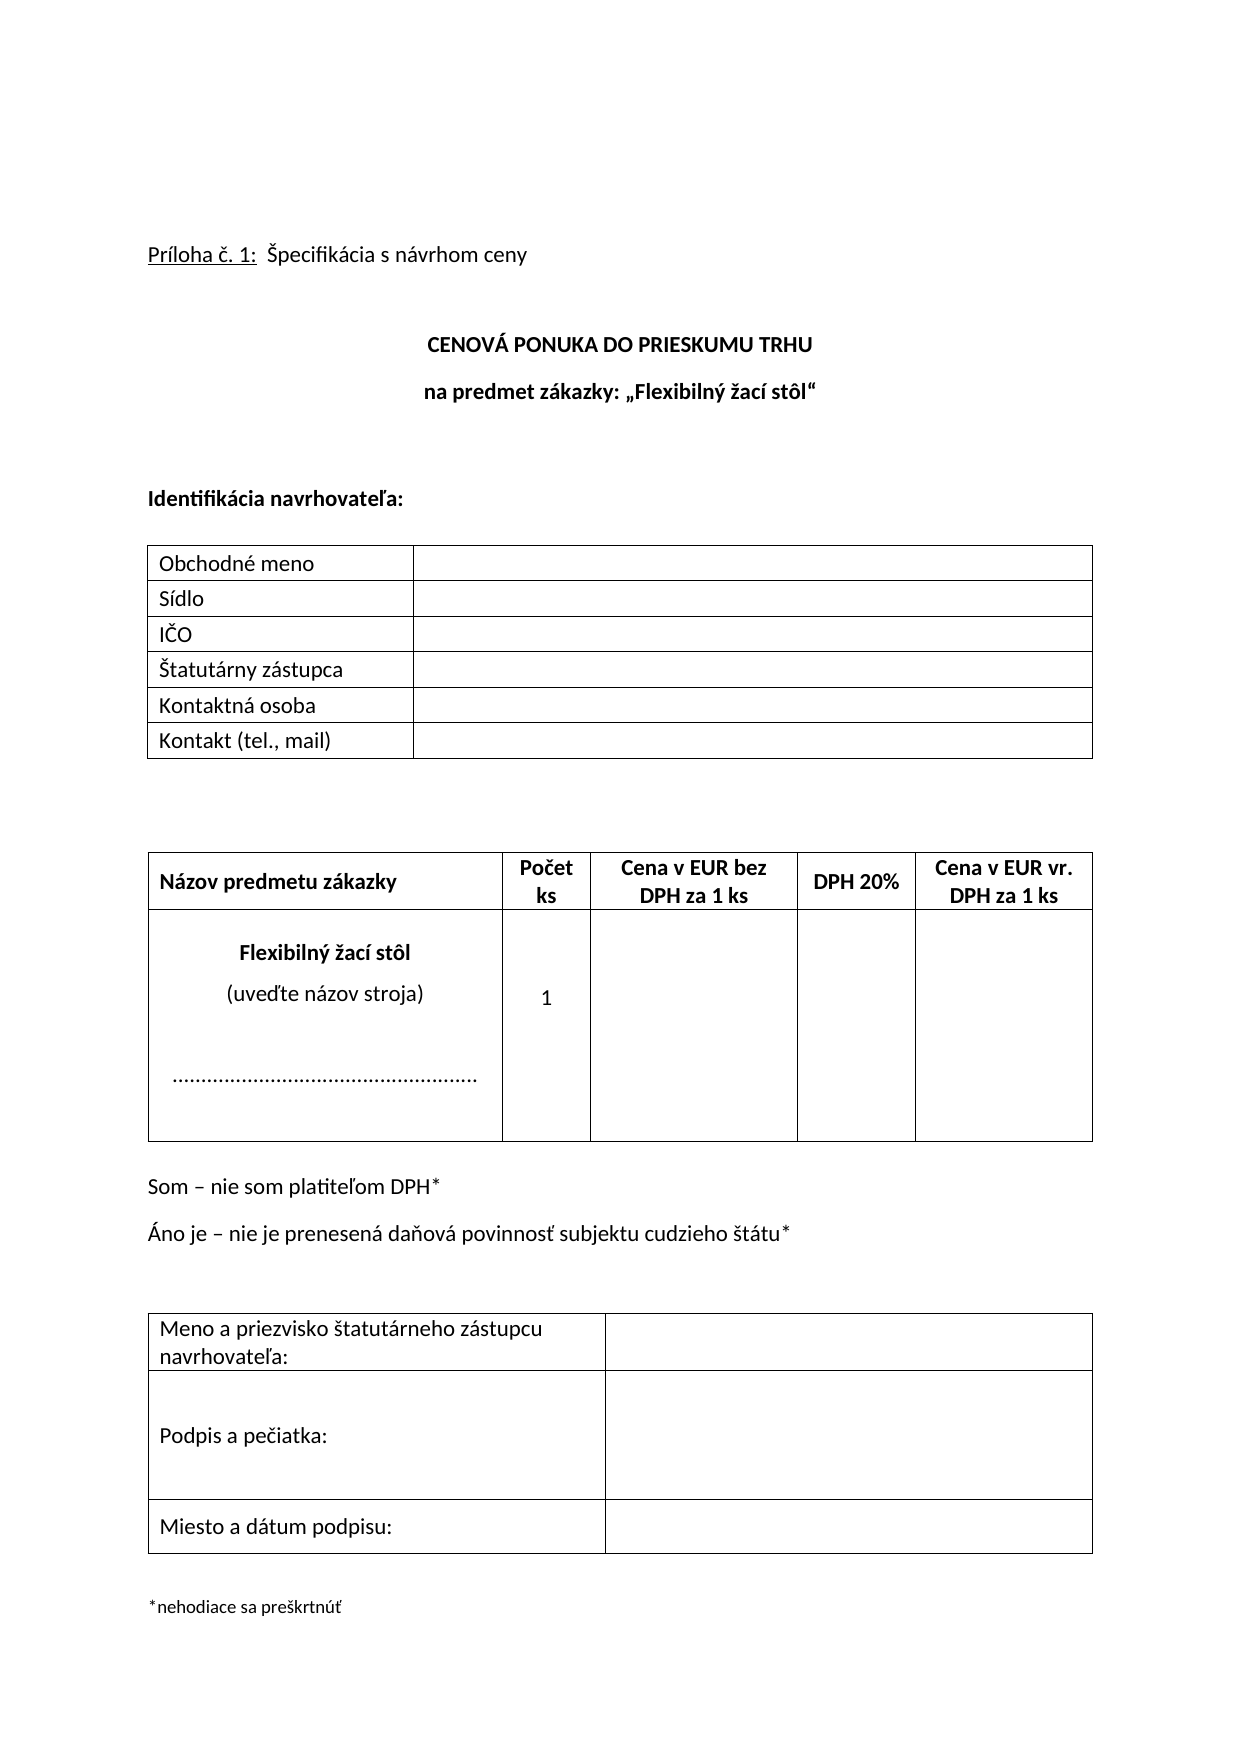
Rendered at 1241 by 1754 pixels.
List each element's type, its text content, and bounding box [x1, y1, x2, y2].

table_header DPH 20% [798, 853, 915, 909]
table_cell [414, 723, 1092, 757]
table_header Obchodné meno [148, 546, 413, 580]
table_cell [414, 688, 1092, 722]
table_cell Miesto a dátum podpisu: [149, 1500, 605, 1553]
text Áno je – nie je prenesená daňová povinnosť subjektu cudzieho štátu* [148, 1219, 1093, 1247]
table_cell [414, 652, 1092, 687]
table_cell [606, 1500, 1092, 1553]
table_cell [414, 617, 1092, 651]
table_header Počet ks [503, 853, 590, 909]
table_cell Kontaktná osoba [148, 688, 413, 722]
table_header Cena v EUR bez DPH za 1 ks [591, 853, 797, 909]
table_cell Flexibilný žací stôl (uveďte názov stroja) ..................................................... [149, 910, 502, 1141]
table_header [606, 1314, 1092, 1370]
table_cell Sídlo [148, 581, 413, 616]
table_cell Štatutárny zástupca [148, 652, 413, 687]
table_cell [591, 910, 797, 1141]
table_header Názov predmetu zákazky [149, 853, 502, 909]
text na predmet zákazky: „Flexibilný žací stôl“ [148, 377, 1093, 405]
table_cell [798, 910, 915, 1141]
table_header Cena v EUR vr. DPH za 1 ks [916, 853, 1092, 909]
list Identifikácia navrhovateľa: [148, 484, 1093, 512]
text *nehodiace sa preškrtnúť [148, 1595, 1093, 1618]
table_cell Podpis a pečiatka: [149, 1371, 605, 1499]
text Som – nie som platiteľom DPH* [148, 1172, 1093, 1200]
table_cell [916, 910, 1092, 1141]
table_cell [414, 581, 1092, 616]
list Príloha č. 1: Špecifikácia s návrhom ceny [148, 240, 1093, 268]
table_cell IČO [148, 617, 413, 651]
list cenová ponuka do prieskumu trhu [148, 330, 1093, 358]
table_header Meno a priezvisko štatutárneho zástupcu navrhovateľa: [149, 1314, 605, 1370]
table_header [414, 546, 1092, 580]
table_cell [606, 1371, 1092, 1499]
table_cell 1 [503, 910, 590, 1141]
table_cell Kontakt (tel., mail) [148, 723, 413, 757]
